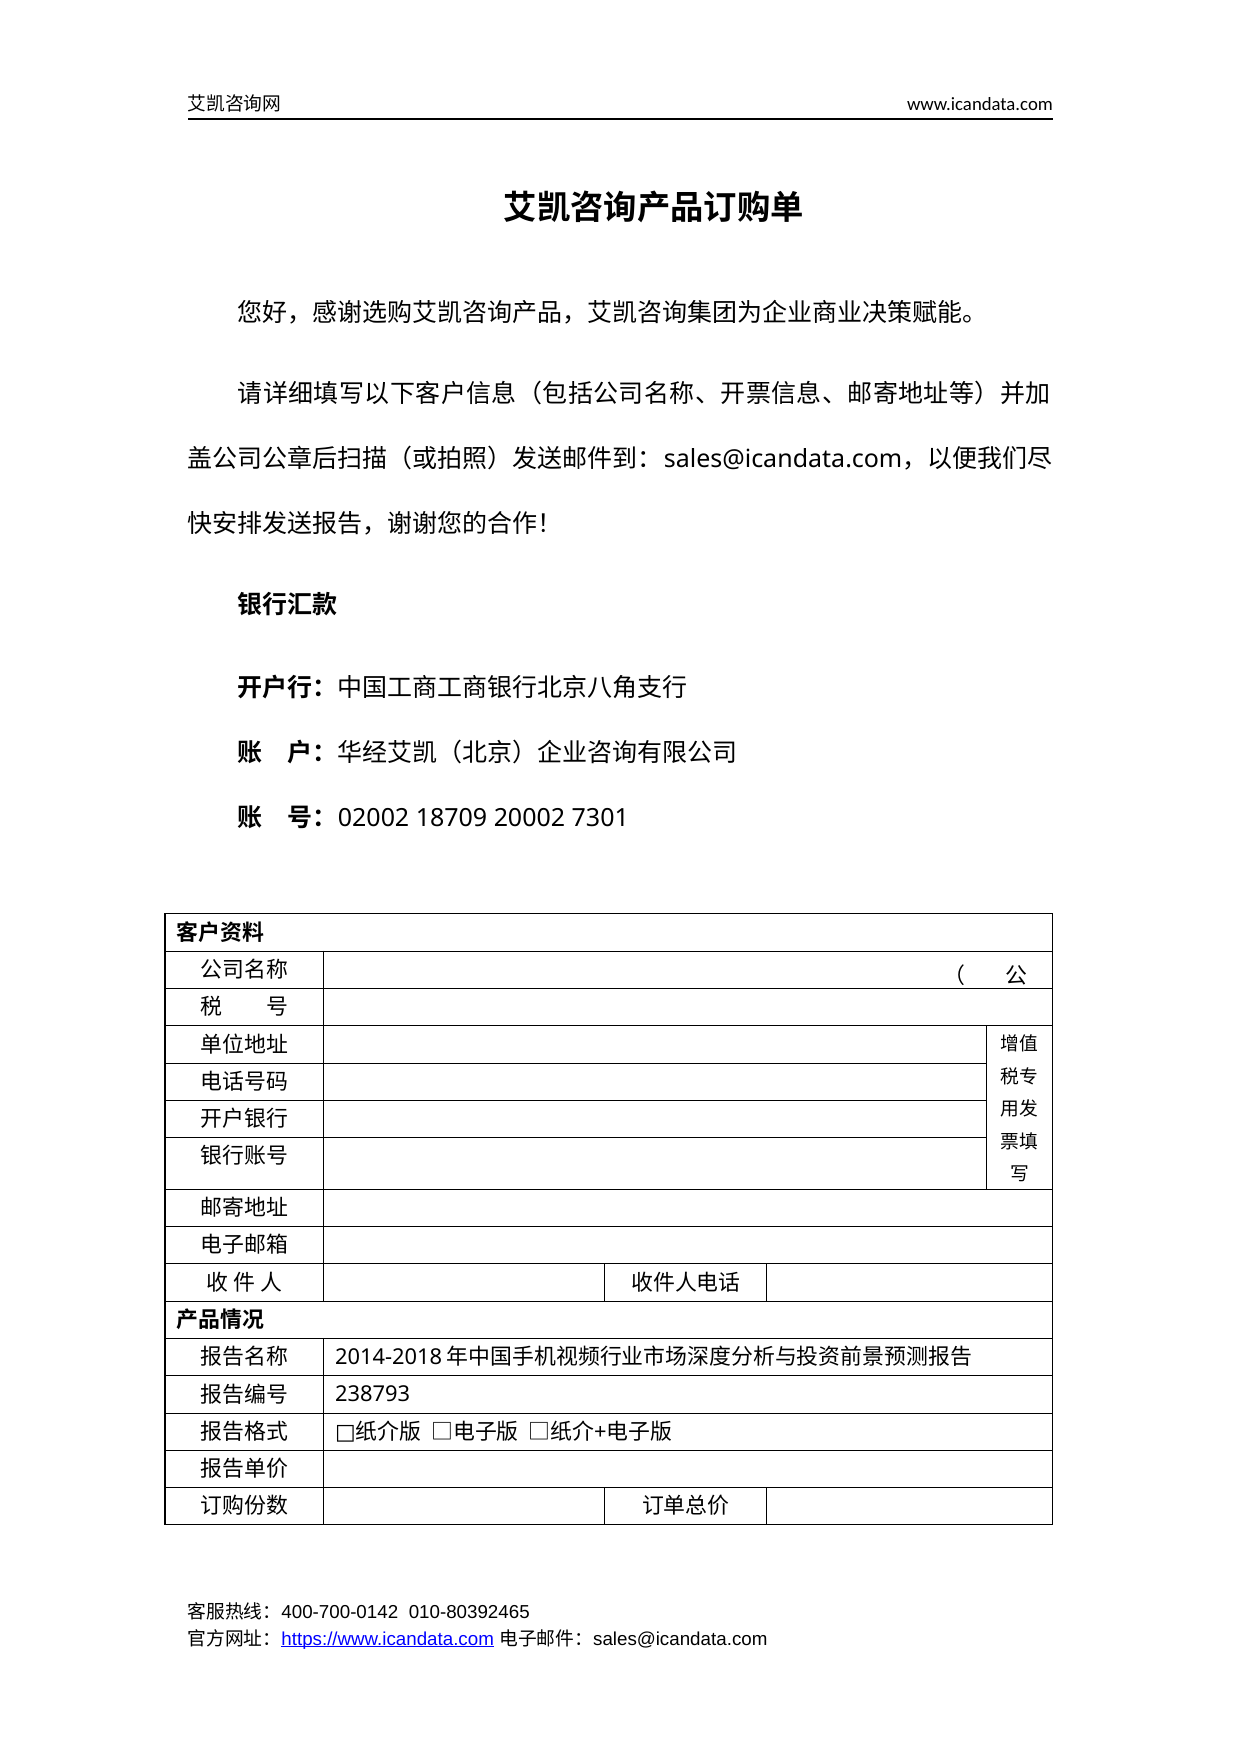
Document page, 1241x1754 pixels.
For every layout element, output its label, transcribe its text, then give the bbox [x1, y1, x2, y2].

table_cell [324, 989, 1052, 1025]
table_cell 订购份数 [166, 1488, 323, 1524]
table_cell 开户银行 [166, 1101, 323, 1137]
table_cell 单位地址 [166, 1026, 323, 1062]
table_cell 报告编号 [166, 1376, 323, 1412]
table_cell 报告格式 [166, 1414, 323, 1450]
table_cell 税 号 [166, 989, 323, 1025]
table_cell 增值税专用发票填写 [987, 1026, 1052, 1189]
table_cell 邮寄地址 [166, 1190, 323, 1226]
text 账 户：华经艾凯（北京）企业咨询有限公司 [187, 718, 1053, 783]
table_cell 订单总价 [605, 1488, 766, 1524]
table_cell 收件人电话 [605, 1264, 766, 1301]
text 艾凯咨询产品订购单 [187, 172, 1053, 237]
table_cell [324, 1264, 604, 1301]
table_cell 报告名称 [166, 1339, 323, 1375]
text 银行汇款 [187, 570, 1053, 635]
table_cell [324, 1227, 1052, 1263]
table_cell [767, 1264, 1052, 1301]
text 您好，感谢选购艾凯咨询产品，艾凯咨询集团为企业商业决策赋能。 [187, 278, 1053, 343]
text 请详细填写以下客户信息（包括公司名称、开票信息、邮寄地址等）并加盖公司公章后扫描（或拍照）发送邮件到：sales@icandata.com，以便我们尽快安排发送报告，谢谢您的合作！ [187, 359, 1053, 554]
table_cell 收 件 人 [166, 1264, 323, 1301]
table_cell 电话号码 [166, 1064, 323, 1100]
table_cell [324, 952, 1052, 988]
table_cell 2014-2018年中国手机视频行业市场深度分析与投资前景预测报告 [324, 1339, 1052, 1375]
table_cell 公司名称 [166, 952, 323, 988]
text 账 号：02002 18709 20002 7301 [187, 783, 1053, 848]
table_cell 238793 [324, 1376, 1052, 1412]
table_header 客户资料 [166, 914, 1052, 951]
table_cell [324, 1026, 986, 1062]
table_cell [324, 1488, 604, 1524]
table_cell [324, 1064, 986, 1100]
table_cell 产品情况 [166, 1302, 1052, 1338]
table_cell 电子邮箱 [166, 1227, 323, 1263]
text 开户行：中国工商工商银行北京八角支行 [187, 653, 1053, 718]
table_cell [324, 1138, 986, 1189]
table_cell [324, 1190, 1052, 1226]
table_cell 报告单价 [166, 1451, 323, 1487]
table_cell [767, 1488, 1052, 1524]
table_cell 银行账号 [166, 1138, 323, 1189]
table_cell [324, 1451, 1052, 1487]
table_cell [324, 1101, 986, 1137]
table_cell □纸介版 □电子版 □纸介+电子版 [324, 1414, 1052, 1450]
